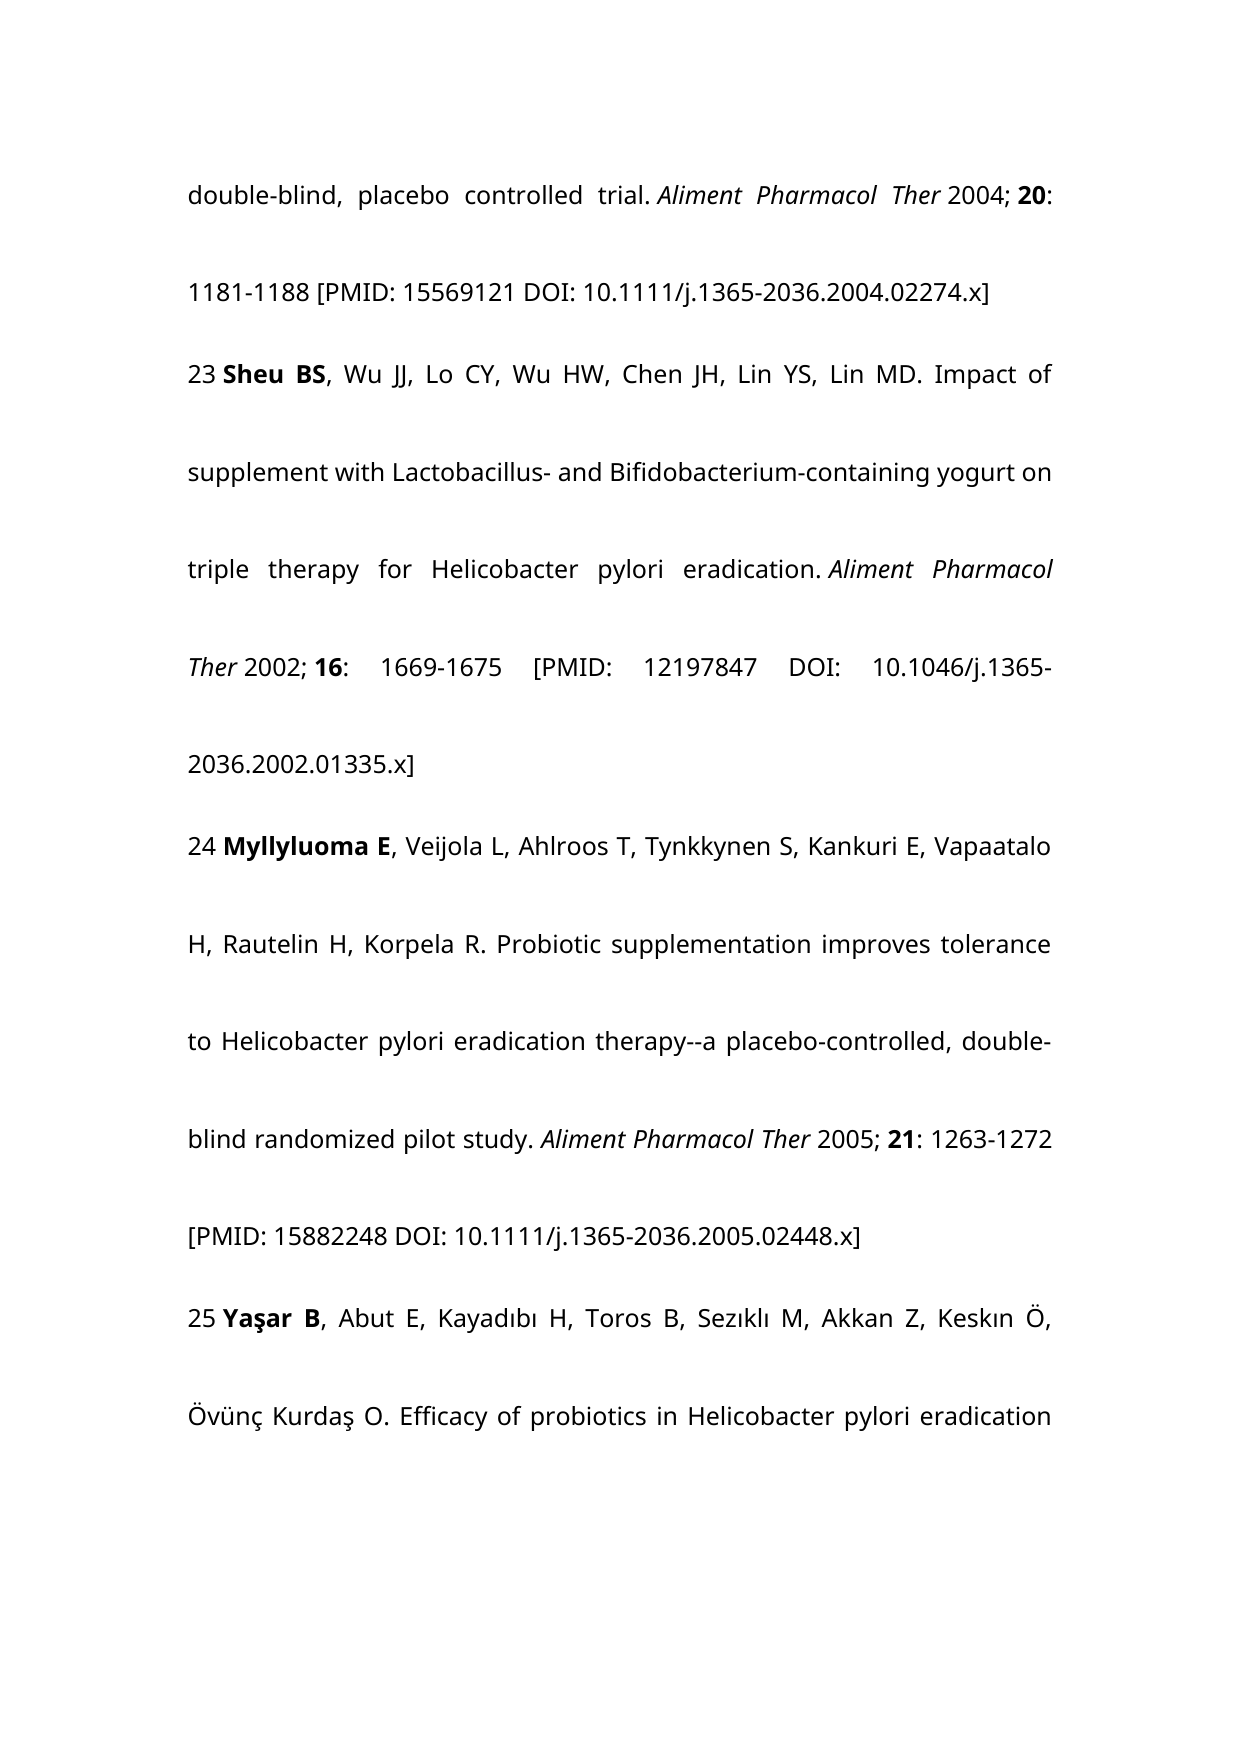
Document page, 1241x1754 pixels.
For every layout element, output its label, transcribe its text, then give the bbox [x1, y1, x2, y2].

text 23 Sheu BS, Wu JJ, Lo CY, Wu HW, Chen JH, Lin YS, Lin MD. Impact of supplement with Lactobacillus- and Bifidobacterium-containing yogurt on triple therapy for Helicobacter pylori eradication. Aliment Pharmacol Ther 2002; 16: 1669-1675 [PMID: 12197847 DOI: 10.1046/j.1365-2036.2002.01335.x] [187, 341, 1053, 796]
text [187, 162, 1053, 324]
text 24 Myllyluoma E, Veijola L, Ahlroos T, Tynkkynen S, Kankuri E, Vapaatalo H, Rautelin H, Korpela R. Probiotic supplementation improves tolerance to Helicobacter pylori eradication therapy--a placebo-controlled, double-blind randomized pilot study. Aliment Pharmacol Ther 2005; 21: 1263-1272 [PMID: 15882248 DOI: 10.1111/j.1365-2036.2005.02448.x] [187, 813, 1053, 1268]
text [187, 1285, 1053, 1448]
